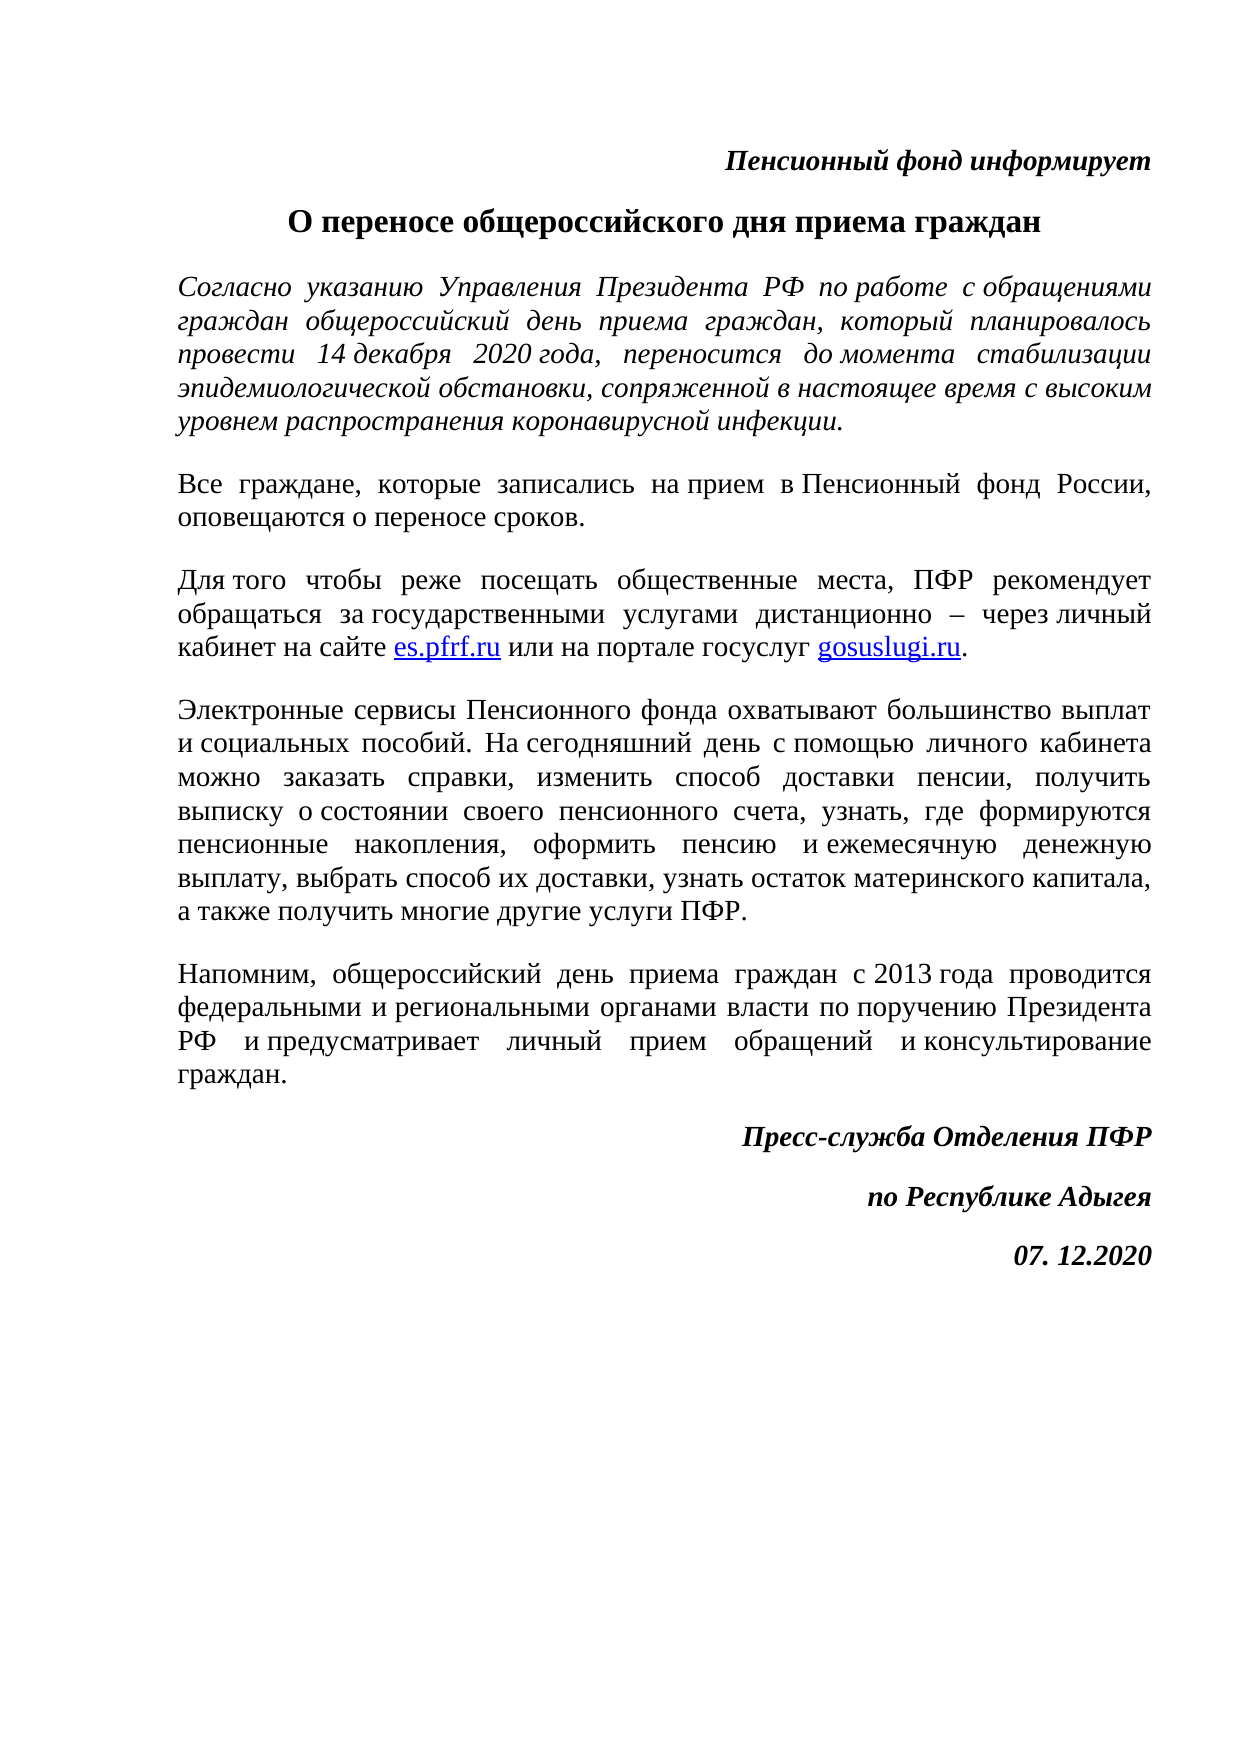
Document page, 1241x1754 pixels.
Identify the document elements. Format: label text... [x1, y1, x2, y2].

text по Республике Адыгея [177, 1179, 1152, 1212]
text Для того чтобы реже посещать общественные места, ПФР рекомендует обращаться за государственными услугами дистанционно – через личный кабинет на сайте es.pfrf.ru или на портале госуслуг gosuslugi.ru. [177, 562, 1152, 663]
text Электронные сервисы Пенсионного фонда охватывают большинство выплат и социальных пособий. На сегодняшний день с помощью личного кабинета можно заказать справки, изменить способ доставки пенсии, получить выписку о состоянии своего пенсионного счета, узнать, где формируются пенсионные накопления, оформить пенсию и ежемесячную денежную выплату, выбрать способ их доставки, узнать остаток материнского капитала, а также получить многие другие услуги ПФР. [177, 692, 1152, 927]
text Пресс-служба Отделения ПФР [177, 1119, 1152, 1153]
text Все граждане, которые записались на прием в Пенсионный фонд России, оповещаются о переносе сроков. [177, 466, 1152, 533]
text Пенсионный фонд информирует [177, 143, 1152, 177]
text Напомним, общероссийский день приема граждан с 2013 года проводится федеральными и региональными органами власти по поручению Президента РФ и предусматривает личный прием обращений и консультирование граждан. [177, 956, 1152, 1090]
text Согласно указанию Управления Президента РФ по работе с обращениями граждан общероссийский день приема граждан, который планировалось провести 14 декабря 2020 года, переносится до момента стабилизации эпидемиологической обстановки, сопряженной в настоящее время с высоким уровнем распространения коронавирусной инфекции. [177, 269, 1152, 437]
text 07. 12.2020 [177, 1238, 1152, 1272]
text О переносе общероссийского дня приема граждан [177, 202, 1152, 240]
